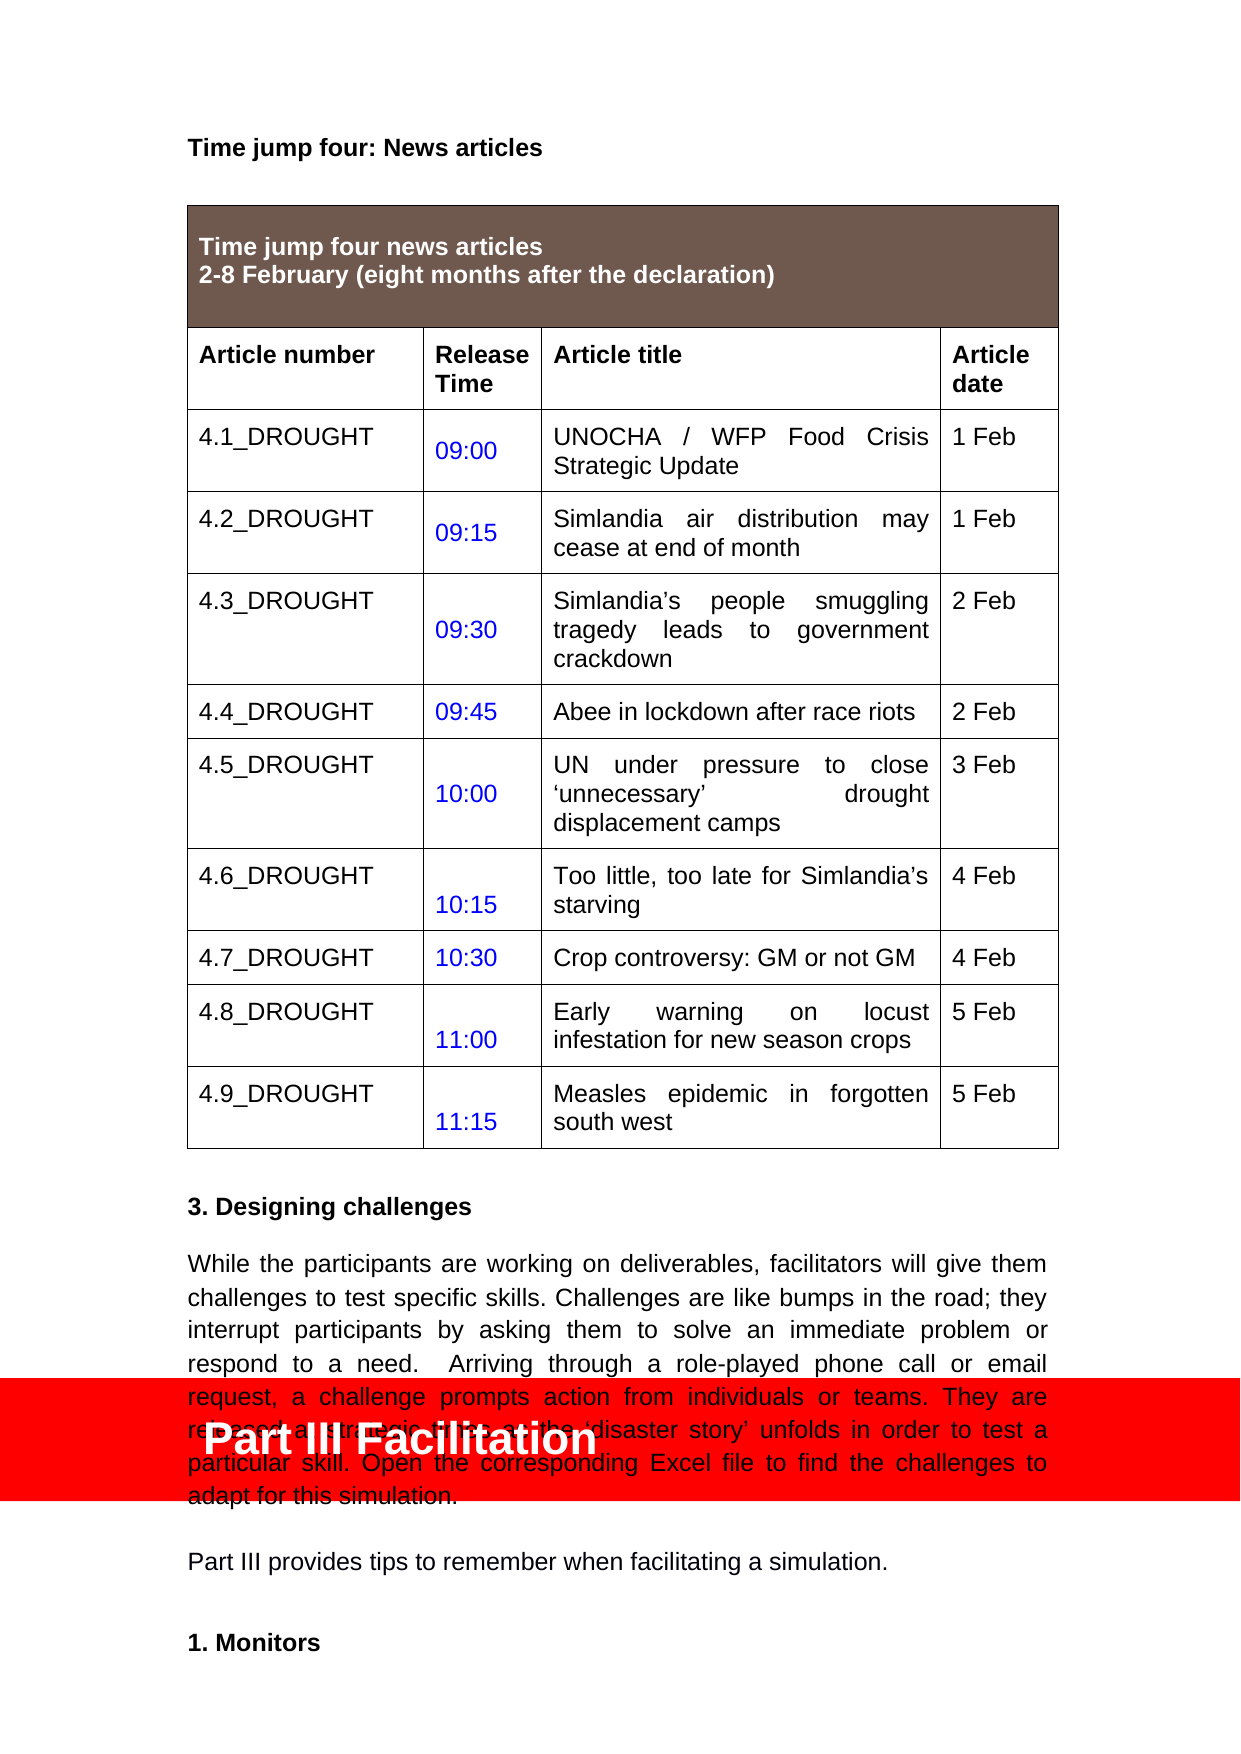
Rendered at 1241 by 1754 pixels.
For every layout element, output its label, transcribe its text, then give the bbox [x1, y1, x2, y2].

table_header Time jump four news articles 2-8 February (eight months after the declaration) [188, 206, 1058, 327]
table_cell 4.6_DROUGHT [188, 849, 423, 930]
table_cell 09:00 [424, 410, 541, 491]
table_cell Release Time [424, 328, 541, 409]
table_cell Crop controversy: GM or not GM [542, 931, 940, 984]
table_cell 11:15 [424, 1067, 541, 1148]
table_cell 4.7_DROUGHT [188, 931, 423, 984]
table_cell 4.9_DROUGHT [188, 1067, 423, 1148]
table_cell 09:45 [424, 685, 541, 737]
table_cell 5 Feb [941, 985, 1058, 1066]
table_cell 4.4_DROUGHT [188, 685, 423, 737]
text 1. Monitors [187, 1628, 1049, 1657]
table_cell Early warning on locust infestation for new season crops [542, 985, 940, 1066]
table_cell 5 Feb [941, 1067, 1058, 1148]
text While the participants are working on deliverables, facilitators will give them challenges to test specific skills. Challenges are like bumps in the road; they interrupt participants by asking them to solve an immediate problem or respond to a need. Arriving through a role-played phone call or email request, a challenge prompts action from individuals or teams. They are released at strategic times as the ‘disaster story’ unfolds in order to test a particular skill. Open the corresponding Excel file to find the challenges to adapt for this simulation. [187, 1249, 1049, 1509]
table_cell 4 Feb [941, 849, 1058, 930]
table_cell 10:15 [424, 849, 541, 930]
table_cell Too little, too late for Simlandia’s starving [542, 849, 940, 930]
table_cell 11:00 [424, 985, 541, 1066]
table_cell 4.8_DROUGHT [188, 985, 423, 1066]
table_cell Measles epidemic in forgotten south west [542, 1067, 940, 1148]
text 3. Designing challenges [187, 1192, 1049, 1221]
table_cell Article title [542, 328, 940, 409]
table_cell 4.1_DROUGHT [188, 410, 423, 491]
table_cell UNOCHA / WFP Food Crisis Strategic Update [542, 410, 940, 491]
table_cell 4.5_DROUGHT [188, 739, 423, 848]
table_cell 2 Feb [941, 685, 1058, 737]
table_cell 4 Feb [941, 931, 1058, 984]
table_cell UN under pressure to close ‘unnecessary’ drought displacement camps [542, 739, 940, 848]
text Part III provides tips to remember when facilitating a simulation. [187, 1547, 1049, 1575]
table_cell 1 Feb [941, 492, 1058, 573]
table_cell 4.3_DROUGHT [188, 574, 423, 684]
table_cell Article date [941, 328, 1058, 409]
table_cell Article number [188, 328, 423, 409]
text Time jump four: News articles [187, 133, 1049, 162]
table_cell 3 Feb [941, 739, 1058, 848]
table_cell 09:30 [424, 574, 541, 684]
table_cell 4.2_DROUGHT [188, 492, 423, 573]
table_cell 10:00 [424, 739, 541, 848]
table_cell 09:15 [424, 492, 541, 573]
table_cell Abee in lockdown after race riots [542, 685, 940, 737]
table_cell Simlandia air distribution may cease at end of month [542, 492, 940, 573]
table_cell 2 Feb [941, 574, 1058, 684]
table_cell 1 Feb [941, 410, 1058, 491]
table_cell Simlandia’s people smuggling tragedy leads to government crackdown [542, 574, 940, 684]
table_cell 10:30 [424, 931, 541, 984]
